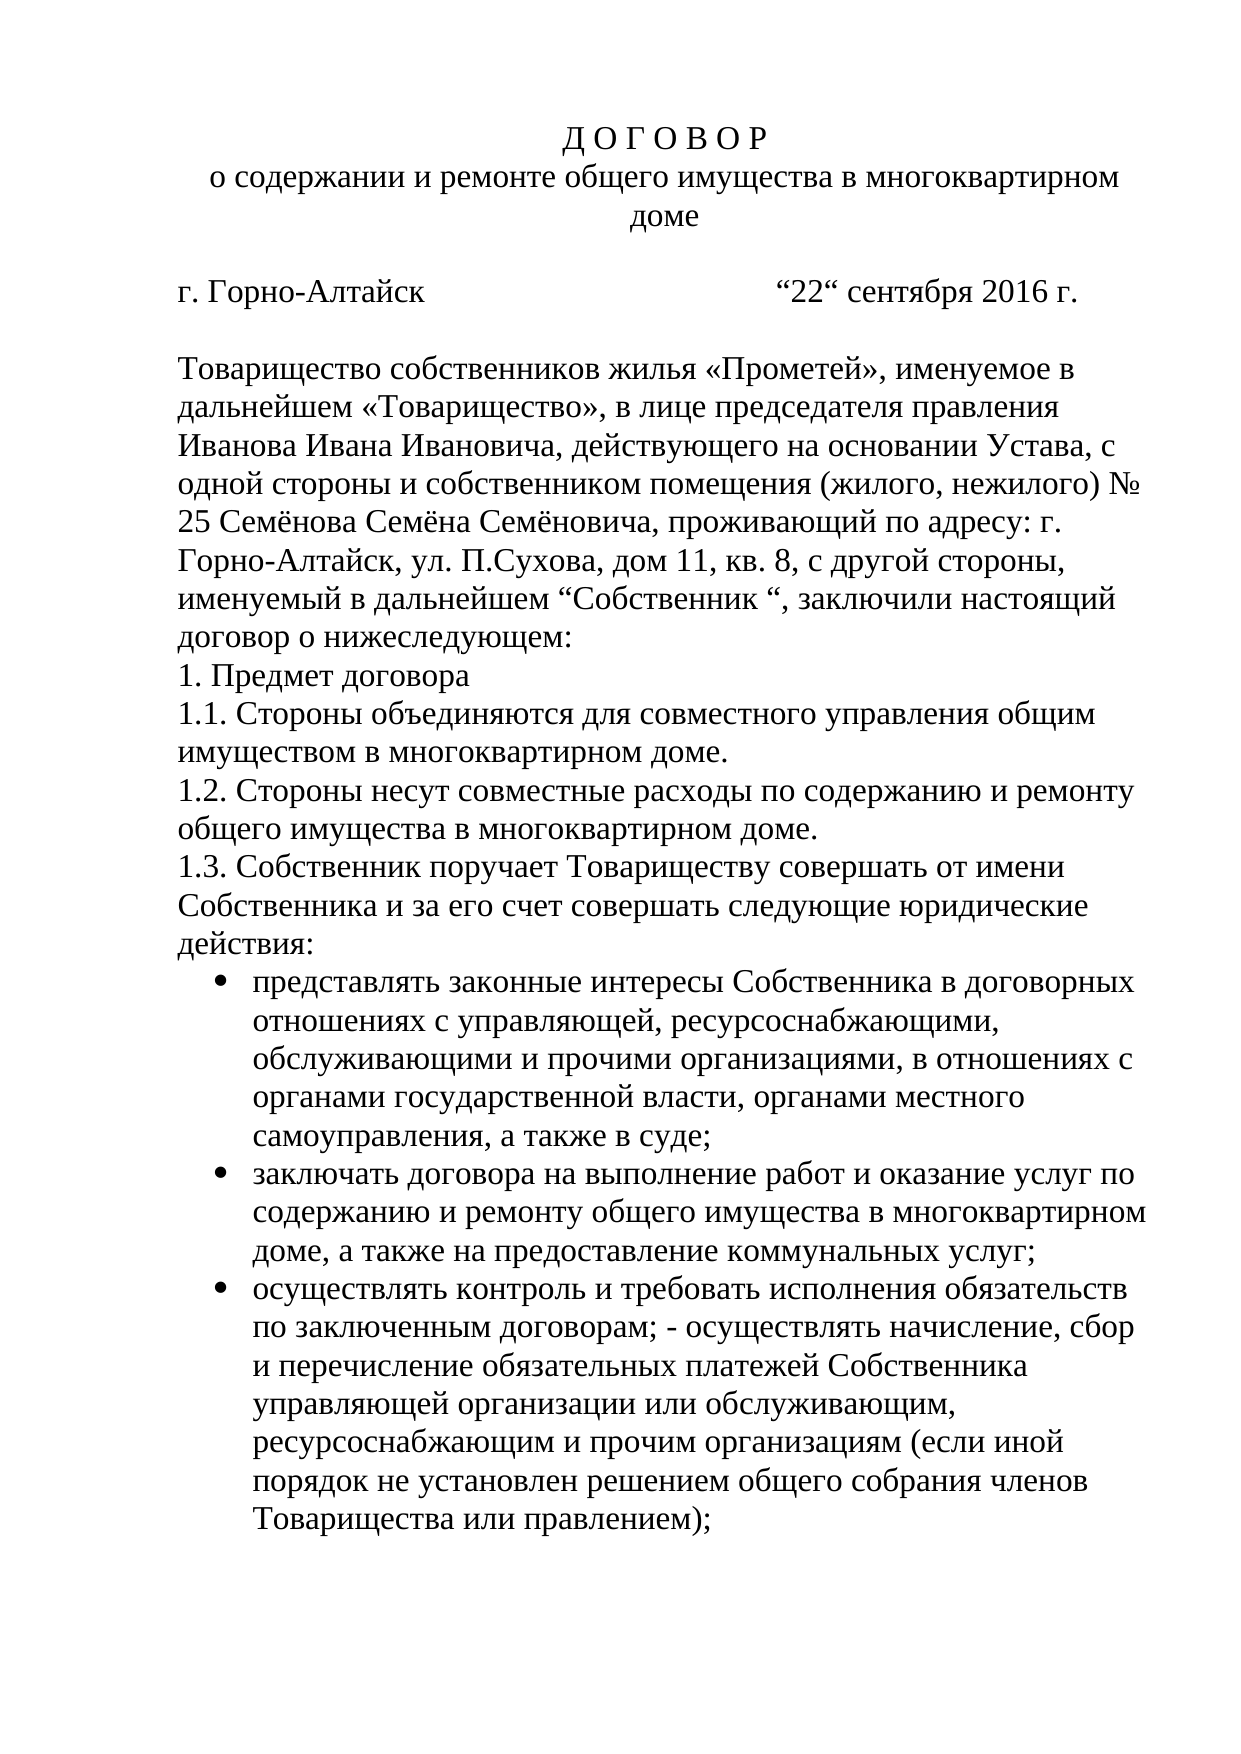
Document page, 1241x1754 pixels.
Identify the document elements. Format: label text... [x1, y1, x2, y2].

text о содержании и ремонте общего имущества в многоквартирном доме [177, 156, 1152, 233]
list заключать договора на выполнение работ и оказание услуг по содержанию и ремонту общего имущества в многоквартирном доме, а также на предоставление коммунальных услуг; [215, 1153, 1152, 1268]
list представлять законные интересы Собственника в договорных отношениях с управляющей, ресурсоснабжающими, обслуживающими и прочими организациями, в отношениях с органами государственной власти, органами местного самоуправления, а также в суде; [215, 961, 1152, 1153]
text 1.2. Стороны несут совместные расходы по содержанию и ремонту общего имущества в многоквартирном доме. [177, 770, 1152, 846]
text 1. Предмет договора [177, 655, 1152, 693]
text Д О Г О В О Р [177, 118, 1152, 156]
text Товарищество собственников жилья «Прометей», именуемое в дальнейшем «Товарищество», в лице председателя правления Иванова Ивана Ивановича, действующего на основании Устава, с одной стороны и собственником помещения (жилого, нежилого) № 25 Семёнова Семёна Семёновича, проживающий по адресу: г. Горно-Алтайск, ул. П.Сухова, дом 11, кв. 8, с другой стороны, именуемый в дальнейшем “Собственник “, заключили настоящий договор о нижеследующем: [177, 348, 1152, 655]
text 1.1. Стороны объединяются для совместного управления общим имуществом в многоквартирном доме. [177, 693, 1152, 770]
text 1.3. Собственник поручает Товариществу совершать от имени Собственника и за его счет совершать следующие юридические действия: [177, 846, 1152, 961]
list осуществлять контроль и требовать исполнения обязательств по заключенным договорам; - осуществлять начисление, сбор и перечисление обязательных платежей Собственника управляющей организации или обслуживающим, ресурсоснабжающим и прочим организациям (если иной порядок не установлен решением общего собрания членов Товарищества или правлением); [215, 1268, 1152, 1536]
text г. Горно-Алтайск “22“ сентября 2016 г. [177, 271, 1152, 310]
